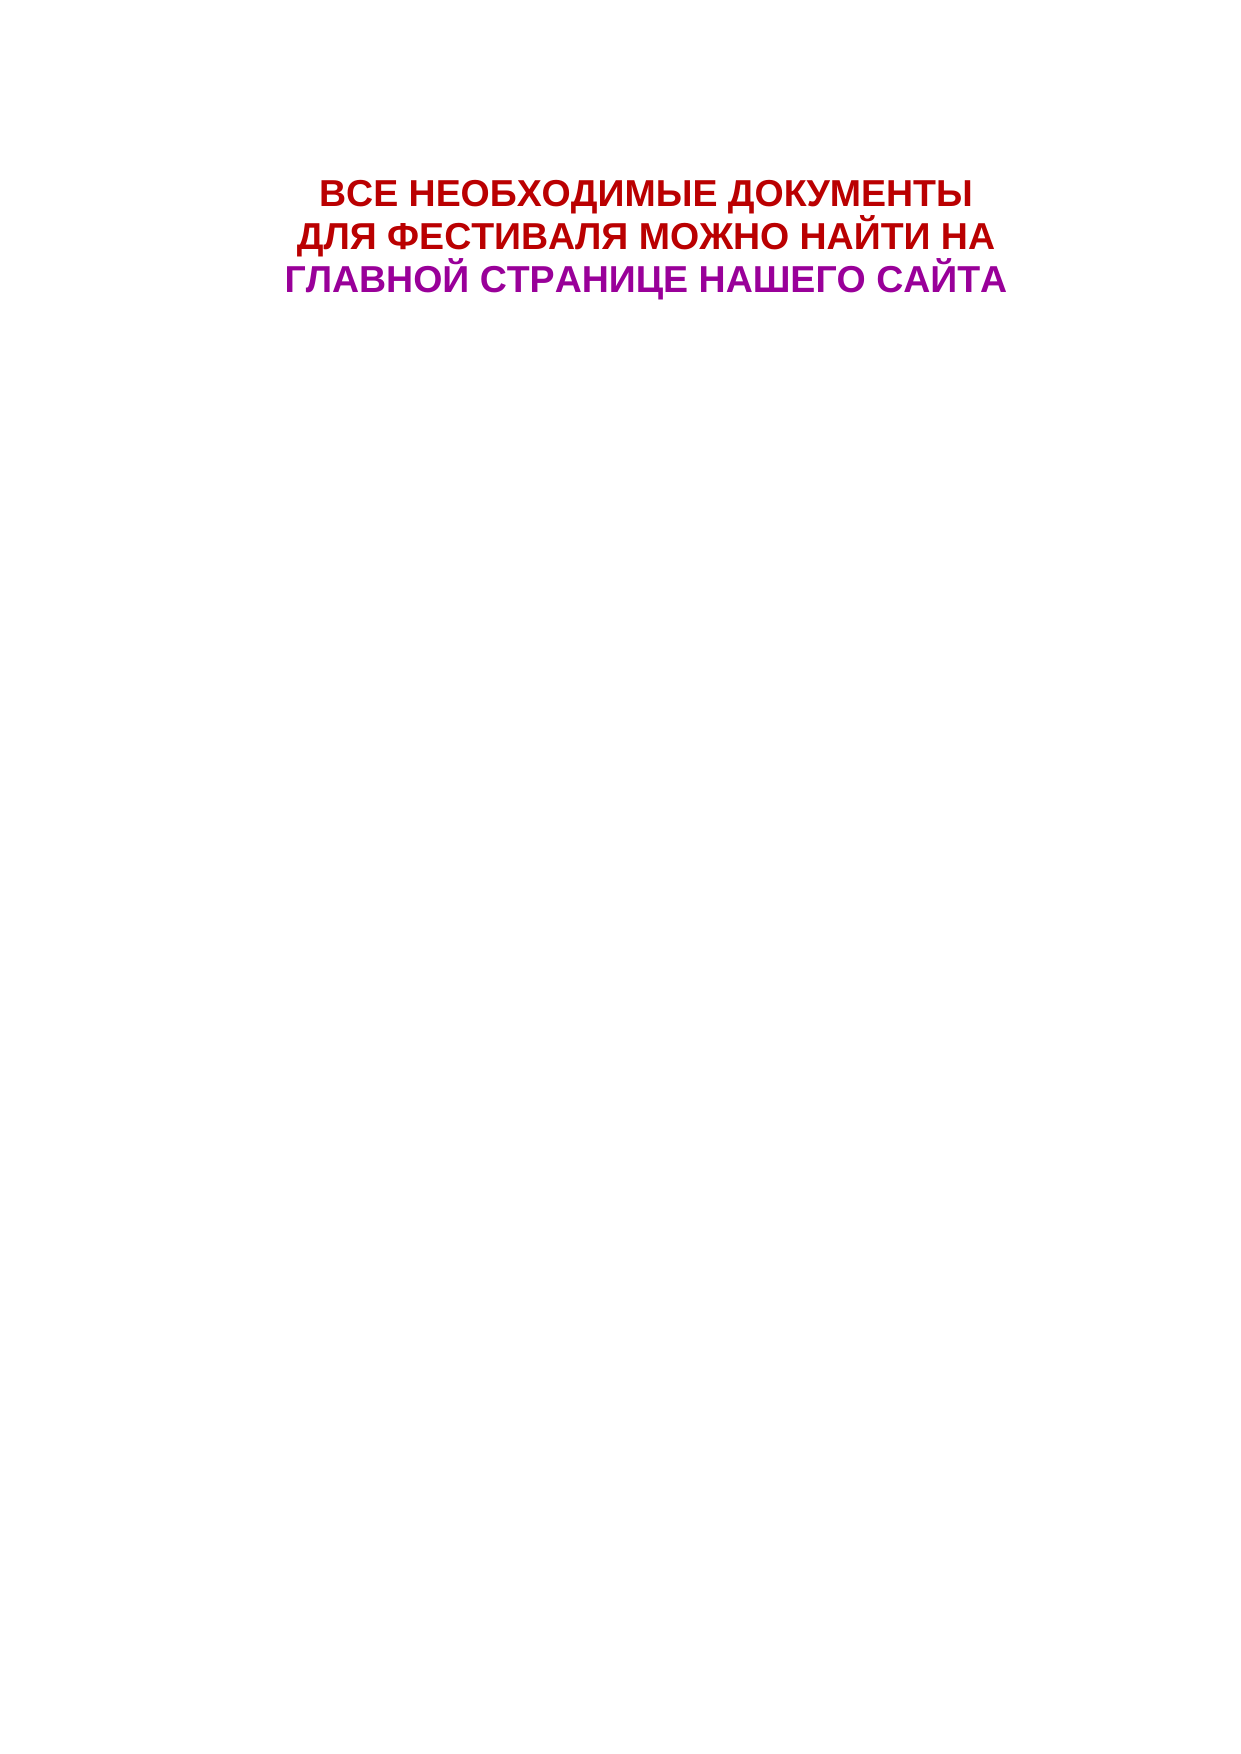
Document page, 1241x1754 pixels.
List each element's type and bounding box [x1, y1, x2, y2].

table_header [177, 118, 1115, 316]
